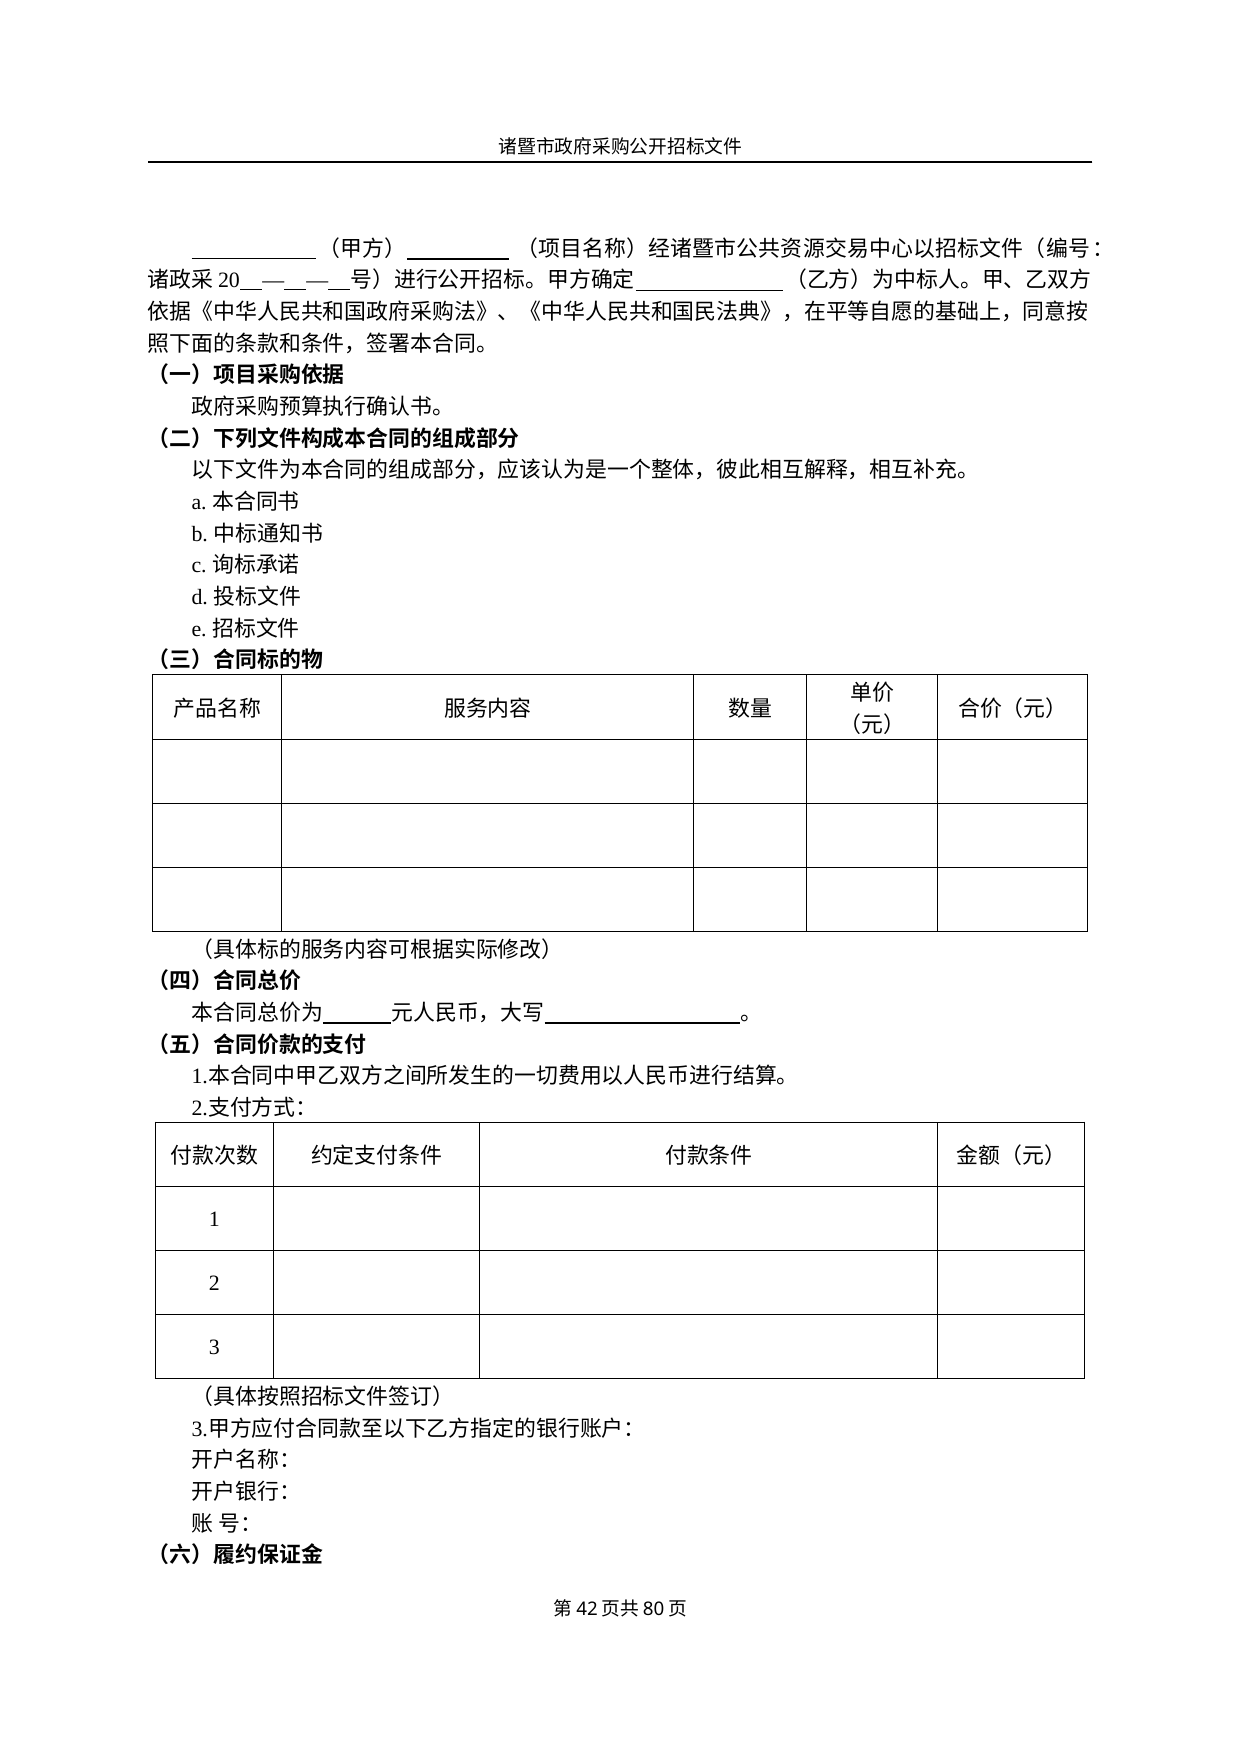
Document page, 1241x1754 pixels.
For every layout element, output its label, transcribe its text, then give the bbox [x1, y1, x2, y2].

table_cell [282, 804, 693, 867]
table_cell 2 [156, 1251, 273, 1314]
text d. 投标文件 [148, 579, 1092, 611]
text 政府采购预算执行确认书。 [148, 389, 1092, 421]
text 账 号： [148, 1506, 1092, 1537]
text 本合同总价为 元人民币，大写 。 [148, 995, 1092, 1027]
table_header 产品名称 [153, 675, 281, 738]
table_cell [807, 804, 937, 867]
table_cell [480, 1315, 937, 1378]
table_cell [694, 740, 806, 802]
table_header 付款次数 [156, 1123, 273, 1186]
table_cell [938, 1187, 1084, 1250]
text （甲方） （项目名称）经诸暨市公共资源交易中心以招标文件（编号：诸政采20 — — 号）进行公开招标。甲方确定 （乙方）为中标人。甲、乙双方依据《中华人民共和国政府采购法》、《中华人民共和国民法典》，在平等自愿的基础上，同意按照下面的条款和条件，签署本合同。 [148, 231, 1092, 357]
table_cell 3 [156, 1315, 273, 1378]
table_cell [694, 868, 806, 931]
table_header 服务内容 [282, 675, 693, 738]
table_cell [938, 740, 1087, 802]
table_cell [938, 868, 1087, 931]
text c. 询标承诺 [148, 547, 1092, 579]
text （六）履约保证金 [148, 1537, 1092, 1569]
table_cell [282, 868, 693, 931]
table_header 数量 [694, 675, 806, 738]
table_cell [153, 740, 281, 802]
table_cell [938, 1315, 1084, 1378]
table_cell [274, 1315, 479, 1378]
table_header 约定支付条件 [274, 1123, 479, 1186]
text （四）合同总价 [148, 963, 1092, 995]
text e. 招标文件 [148, 611, 1092, 642]
text 开户银行： [148, 1474, 1092, 1506]
table_cell [938, 804, 1087, 867]
text （二）下列文件构成本合同的组成部分 [148, 421, 1092, 452]
table_header 金额（元） [938, 1123, 1084, 1186]
table_cell [153, 868, 281, 931]
text 1.本合同中甲乙双方之间所发生的一切费用以人民币进行结算。 [148, 1058, 1092, 1090]
text b. 中标通知书 [148, 516, 1092, 547]
table_cell 1 [156, 1187, 273, 1250]
text （五）合同价款的支付 [148, 1027, 1092, 1058]
table_cell [807, 740, 937, 802]
table_cell [938, 1251, 1084, 1314]
text a. 本合同书 [148, 484, 1092, 516]
table_cell [694, 804, 806, 867]
text 3.甲方应付合同款至以下乙方指定的银行账户： [148, 1411, 1092, 1442]
table_cell [480, 1251, 937, 1314]
table_cell [807, 868, 937, 931]
text （具体标的服务内容可根据实际修改） [148, 932, 1092, 963]
text 开户名称： [148, 1442, 1092, 1474]
text （三）合同标的物 [148, 642, 1092, 674]
text （具体按照招标文件签订） [148, 1379, 1092, 1411]
text 2.支付方式： [148, 1090, 1092, 1122]
table_header 单价（元） [807, 675, 937, 738]
table_header 合价（元） [938, 675, 1087, 738]
table_cell [274, 1251, 479, 1314]
table_header 付款条件 [480, 1123, 937, 1186]
table_cell [274, 1187, 479, 1250]
table_cell [480, 1187, 937, 1250]
table_cell [153, 804, 281, 867]
text （一）项目采购依据 [148, 357, 1092, 389]
text 以下文件为本合同的组成部分，应该认为是一个整体，彼此相互解释，相互补充。 [148, 452, 1092, 484]
table_cell [282, 740, 693, 802]
